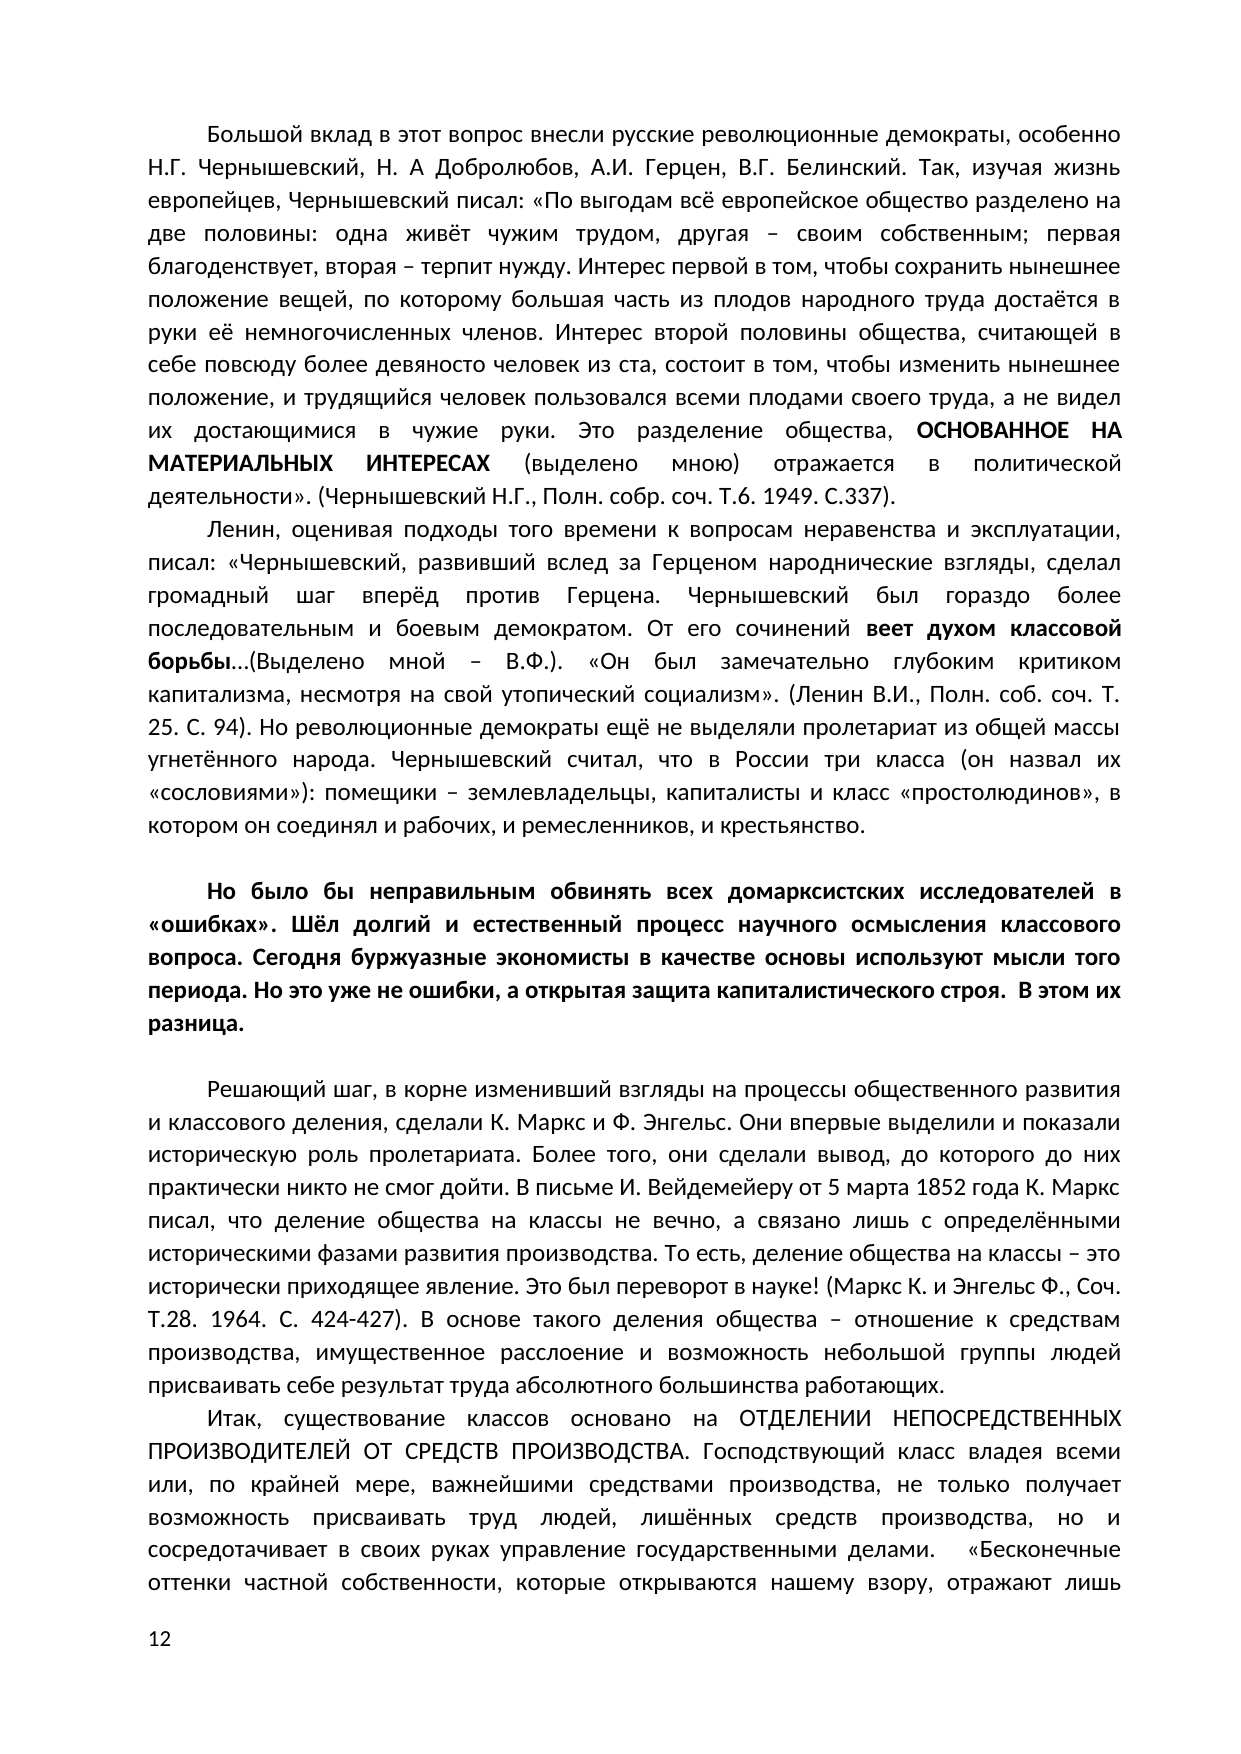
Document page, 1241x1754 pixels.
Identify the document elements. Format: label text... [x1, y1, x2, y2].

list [148, 1402, 1122, 1597]
list Но было бы неправильным обвинять всех домарксистских исследователей в «ошибках». Шёл долгий и естественный процесс научного осмысления классового вопроса. Сегодня буржуазные экономисты в качестве основы используют мысли того периода. Но это уже не ошибки, а открытая защита капиталистического строя. В этом их разница. [148, 875, 1122, 1037]
list Большой вклад в этот вопрос внесли русские революционные демократы, особенно Н.Г. Чернышевский, Н. А Добролюбов, А.И. Герцен, В.Г. Белинский. Так, изучая жизнь европейцев, Чернышевский писал: «По выгодам всё европейское общество разделено на две половины: одна живёт чужим трудом, другая – своим собственным; первая благоденствует, вторая – терпит нужду. Интерес первой в том, чтобы сохранить нынешнее положение вещей, по которому большая часть из плодов народного труда достаётся в руки её немногочисленных членов. Интерес второй половины общества, считающей в себе повсюду более девяносто человек из ста, состоит в том, чтобы изменить нынешнее положение, и трудящийся человек пользовался всеми плодами своего труда, а не видел их достающимися в чужие руки. Это разделение общества, ОСНОВАННОЕ НА МАТЕРИАЛЬНЫХ ИНТЕРЕСАХ (выделено мною) отражается в политической деятельности». (Чернышевский Н.Г., Полн. собр. соч. Т.6. 1949. С.337). [148, 118, 1122, 511]
list Решающий шаг, в корне изменивший взгляды на процессы общественного развития и классового деления, сделали К. Маркс и Ф. Энгельс. Они впервые выделили и показали историческую роль пролетариата. Более того, они сделали вывод, до которого до них практически никто не смог дойти. В письме И. Вейдемейеру от 5 марта 1852 года К. Маркс писал, что деление общества на классы не вечно, а связано лишь с определёнными историческими фазами развития производства. То есть, деление общества на классы – это исторически приходящее явление. Это был переворот в науке! (Маркс К. и Энгельс Ф., Соч. Т.28. 1964. С. 424-427). В основе такого деления общества – отношение к средствам производства, имущественное расслоение и возможность небольшой группы людей присваивать себе результат труда абсолютного большинства работающих. [148, 1073, 1122, 1399]
list Ленин, оценивая подходы того времени к вопросам неравенства и эксплуатации, писал: «Чернышевский, развивший вслед за Герценом народнические взгляды, сделал громадный шаг вперёд против Герцена. Чернышевский был гораздо более последовательным и боевым демократом. От его сочинений веет духом классовой борьбы…(Выделено мной – В.Ф.). «Он был замечательно глубоким критиком капитализма, несмотря на свой утопический социализм». (Ленин В.И., Полн. соб. соч. Т. 25. С. 94). Но революционные демократы ещё не выделяли пролетариат из общей массы угнетённого народа. Чернышевский считал, что в России три класса (он назвал их «сословиями»): помещики – землевладельцы, капиталисты и класс «простолюдинов», в котором он соединял и рабочих, и ремесленников, и крестьянство. [148, 513, 1122, 840]
